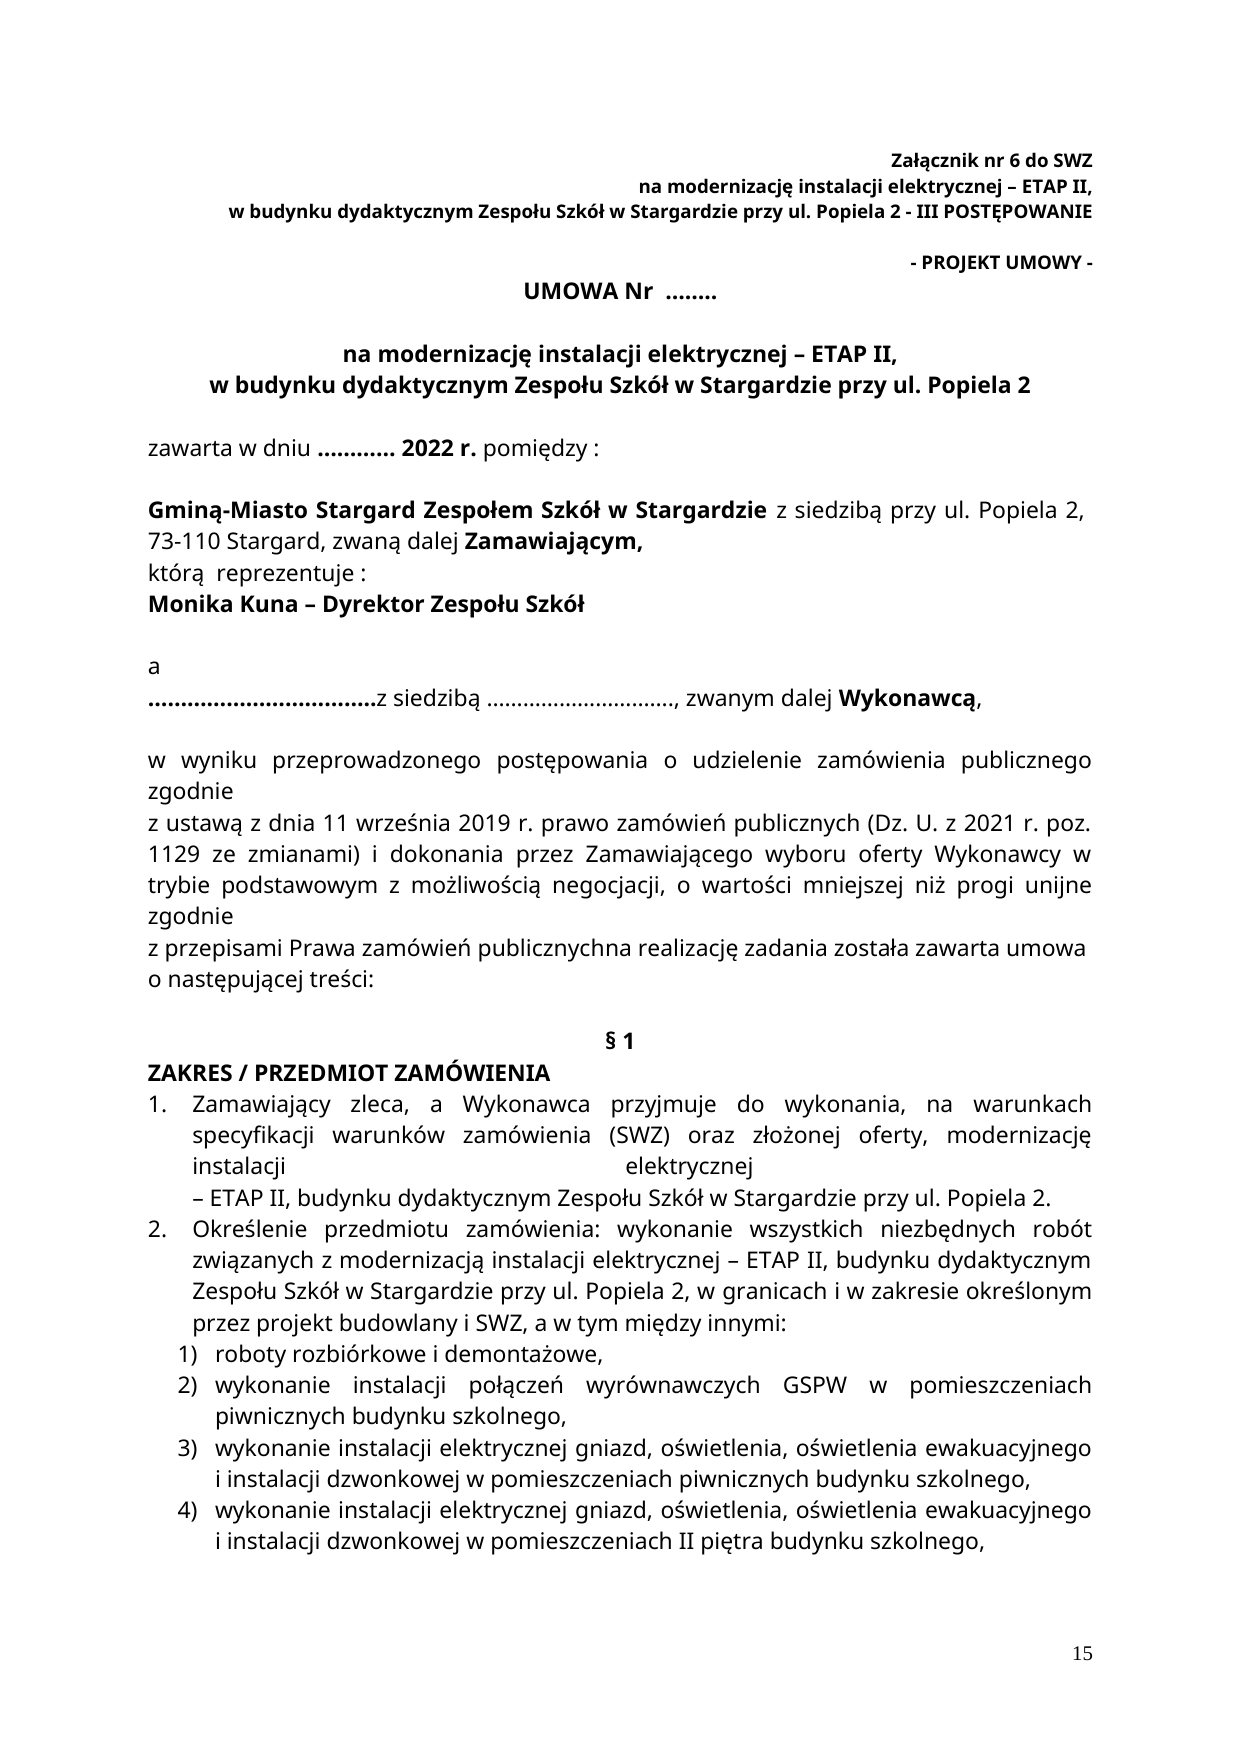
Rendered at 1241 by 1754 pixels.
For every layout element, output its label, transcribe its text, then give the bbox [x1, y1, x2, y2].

list wykonanie instalacji elektrycznej gniazd, oświetlenia, oświetlenia ewakuacyjnego i instalacji dzwonkowej w pomieszczeniach II piętra budynku szkolnego, [177, 1494, 1093, 1556]
list wykonanie instalacji połączeń wyrównawczych GSPW w pomieszczeniach piwnicznych budynku szkolnego, [177, 1369, 1093, 1431]
list Zamawiający zleca, a Wykonawca przyjmuje do wykonania, na warunkach specyfikacji warunków zamówienia (SWZ) oraz złożonej oferty, modernizację instalacji elektrycznej – ETAP II, budynku dydaktycznym Zespołu Szkół w Stargardzie przy ul. Popiela 2. [148, 1088, 1093, 1213]
text którą reprezentuje : [148, 556, 1093, 588]
text Załącznik nr 6 do SWZ na modernizację instalacji elektrycznej – ETAP II, [148, 148, 1093, 199]
text a [148, 650, 1093, 681]
text w wyniku przeprowadzonego postępowania o udzielenie zamówienia publicznego zgodnie z ustawą z dnia 11 września 2019 r. prawo zamówień publicznych (Dz. U. z 2021 r. poz. 1129 ze zmianami) i dokonania przez Zamawiającego wyboru oferty Wykonawcy w trybie podstawowym z możliwością negocjacji, o wartości mniejszej niż progi unijne zgodnie z przepisami Prawa zamówień publicznychna realizację zadania została zawarta umowa o następującej treści: [148, 900, 1093, 994]
text zawarta w dniu ………… 2022 r. pomiędzy : [148, 431, 1093, 463]
text w budynku dydaktycznym Zespołu Szkół w Stargardzie przy ul. Popiela 2 - III POSTĘPOWANIE [148, 199, 1093, 224]
list roboty rozbiórkowe i demontażowe, [177, 1338, 1093, 1369]
subtitle UMOWA Nr …….. [148, 275, 1093, 306]
text Monika Kuna – Dyrektor Zespołu Szkół [148, 588, 1093, 619]
list Określenie przedmiotu zamówienia: wykonanie wszystkich niezbędnych robót związanych z modernizacją instalacji elektrycznej – ETAP II, budynku dydaktycznym Zespołu Szkół w Stargardzie przy ul. Popiela 2, w granicach i w zakresie określonym przez projekt budowlany i SWZ, a w tym między innymi: [148, 1213, 1093, 1338]
text w budynku dydaktycznym Zespołu Szkół w Stargardzie przy ul. Popiela 2 [148, 369, 1093, 400]
list wykonanie instalacji elektrycznej gniazd, oświetlenia, oświetlenia ewakuacyjnego i instalacji dzwonkowej w pomieszczeniach piwnicznych budynku szkolnego, [177, 1431, 1093, 1494]
text Gminą-Miasto Stargard Zespołem Szkół w Stargardzie z siedzibą przy ul. Popiela 2, 73-110 Stargard, zwaną dalej Zamawiającym, [148, 494, 1093, 556]
text § 1 [148, 1025, 1093, 1056]
text ZAKRES / PRZEDMIOT ZAMÓWIENIA [148, 1056, 1093, 1088]
text w wyniku przeprowadzonego postępowania o udzielenie zamówienia publicznego zgodnie z ustawą z dnia 11 września 2019 r. prawo zamówień publicznych (Dz. U. z 2021 r. poz. 1129 ze zmianami) i dokonania przez Zamawiającego wyboru oferty Wykonawcy w trybie podstawowym z możliwością negocjacji, o wartości mniejszej niż progi unijne zgodnie z przepisami Prawa zamówień publicznychna realizację zadania została zawarta umowa o następującej treści: [148, 744, 1093, 900]
text ……………………………..z siedzibą …………………………., zwanym dalej Wykonawcą, [148, 681, 1093, 713]
text - PROJEKT UMOWY - [148, 224, 1093, 275]
text na modernizację instalacji elektrycznej – ETAP II, [148, 338, 1093, 369]
